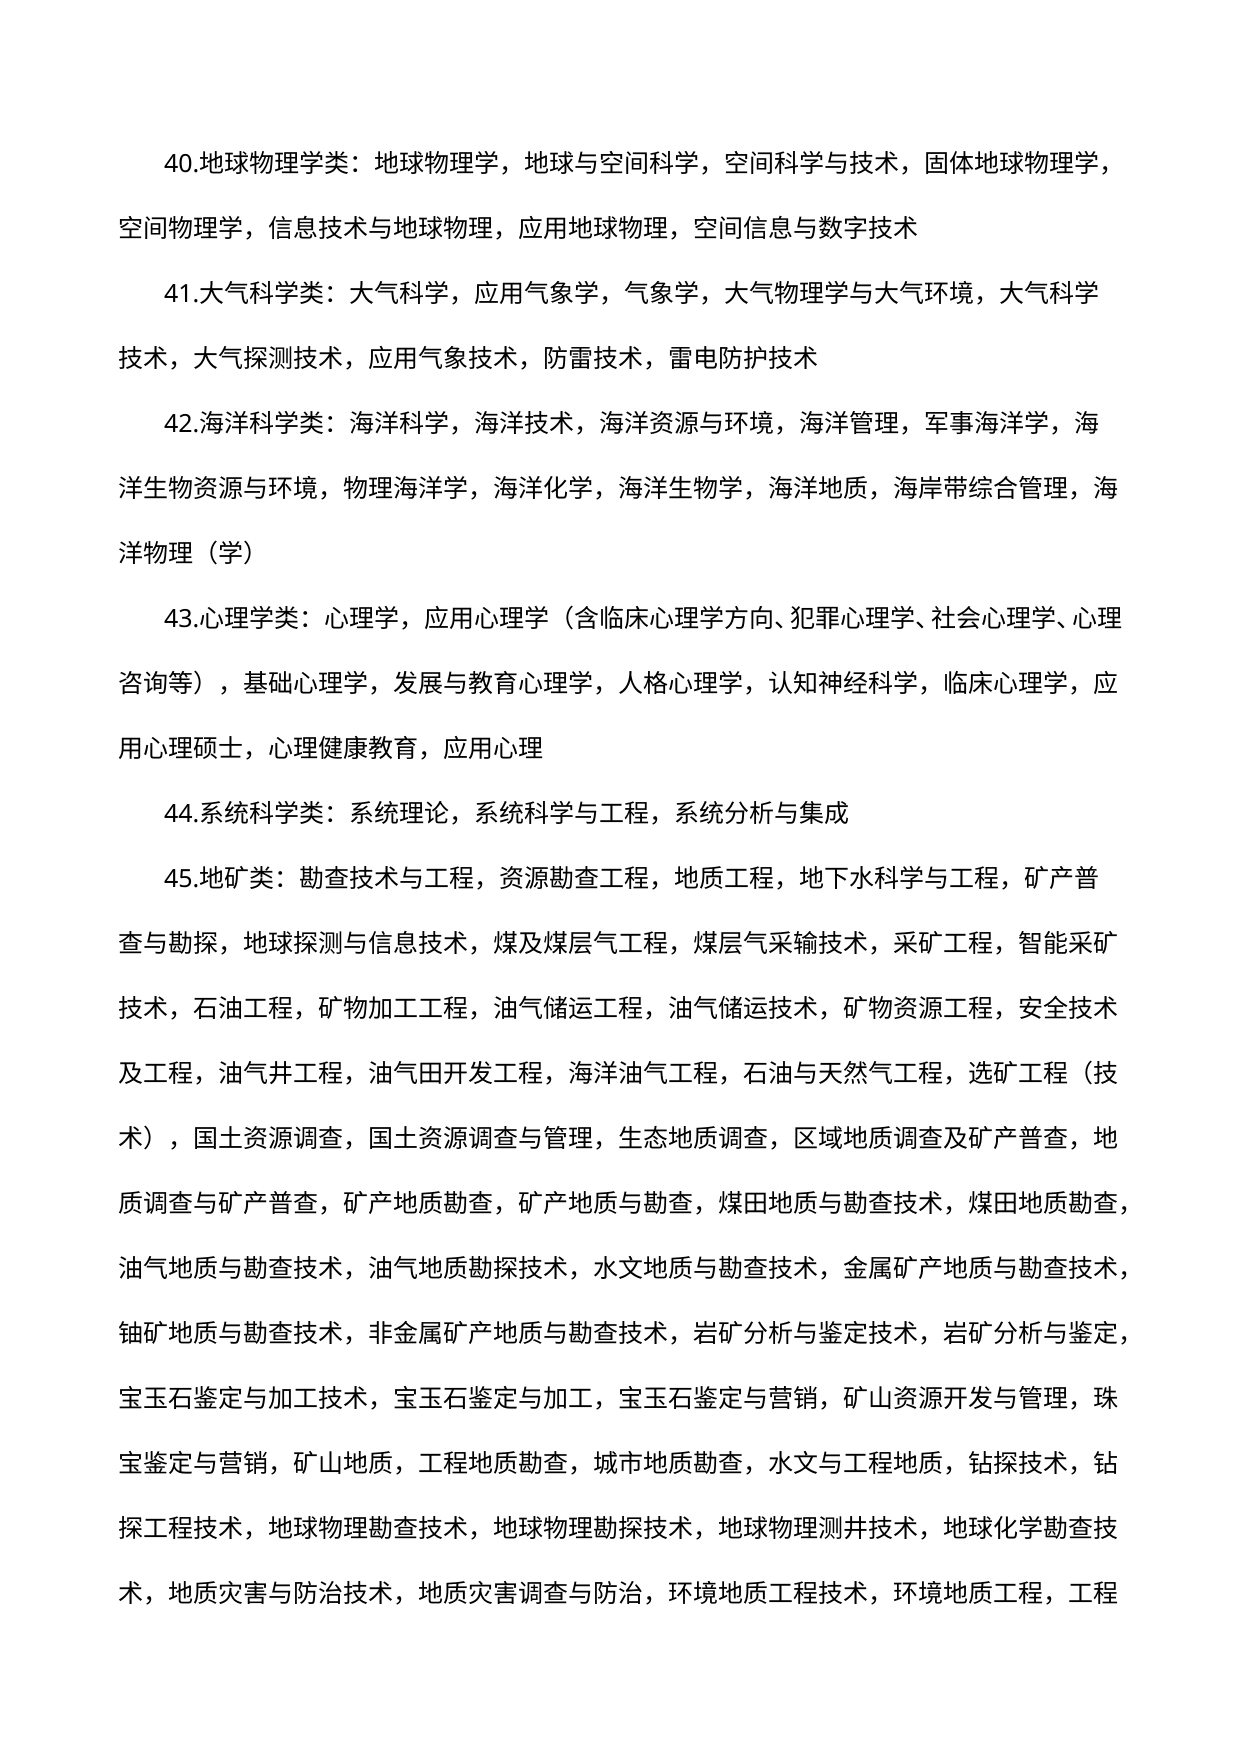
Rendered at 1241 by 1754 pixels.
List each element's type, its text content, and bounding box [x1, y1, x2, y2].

text 43.心理学类：心理学，应用心理学（含临床心理学方向、犯罪心理学、社会心理学、心理咨询等），基础心理学，发展与教育心理学，人格心理学，认知神经科学，临床心理学，应用心理硕士，心理健康教育，应用心理 [118, 584, 1122, 779]
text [118, 844, 1122, 1624]
text 41.大气科学类：大气科学，应用气象学，气象学，大气物理学与大气环境，大气科学技术，大气探测技术，应用气象技术，防雷技术，雷电防护技术 [118, 259, 1122, 389]
text 44.系统科学类：系统理论，系统科学与工程，系统分析与集成 [118, 779, 1122, 844]
text 40.地球物理学类：地球物理学，地球与空间科学，空间科学与技术，固体地球物理学，空间物理学，信息技术与地球物理，应用地球物理，空间信息与数字技术 [118, 129, 1122, 259]
text 42.海洋科学类：海洋科学，海洋技术，海洋资源与环境，海洋管理，军事海洋学，海洋生物资源与环境，物理海洋学，海洋化学，海洋生物学，海洋地质，海岸带综合管理，海洋物理（学） [118, 389, 1122, 584]
